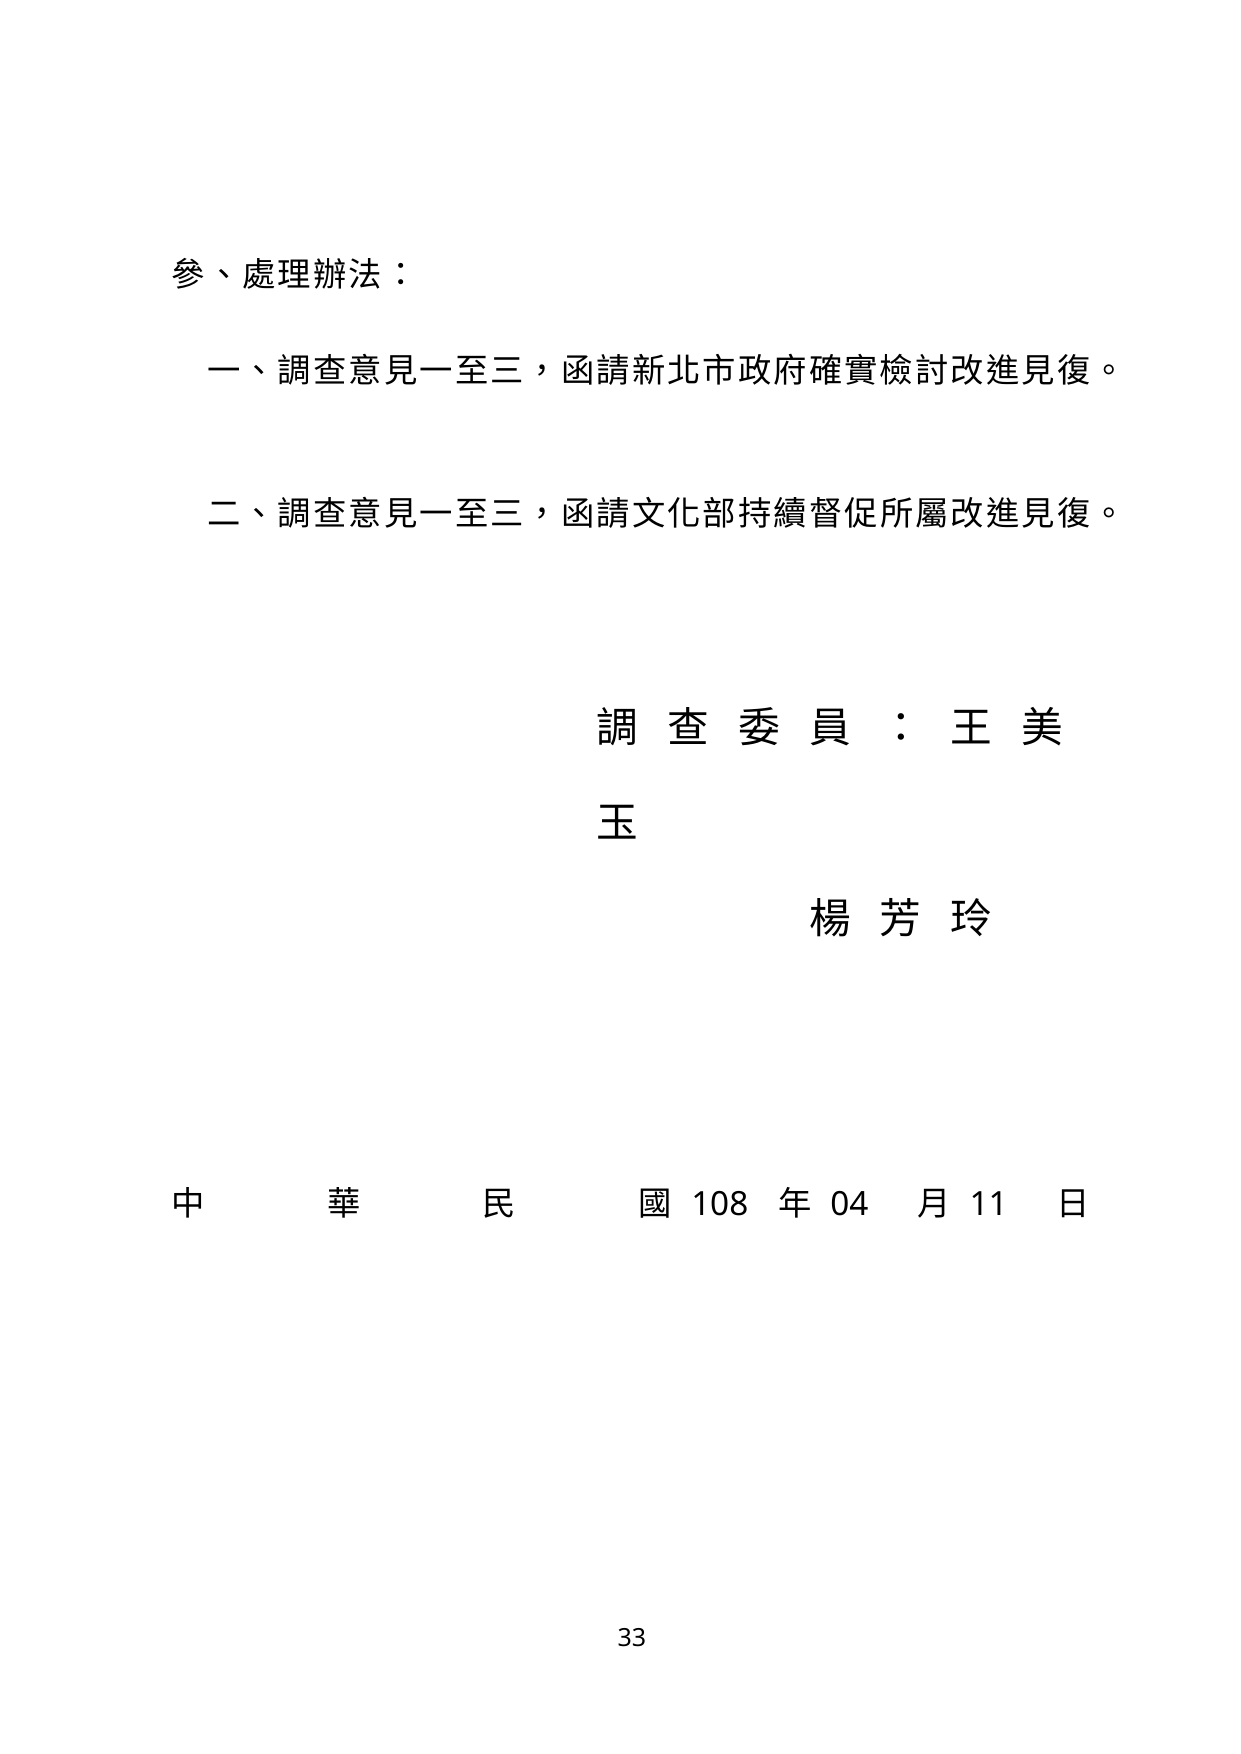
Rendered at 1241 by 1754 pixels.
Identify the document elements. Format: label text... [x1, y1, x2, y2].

subtitle 處理辦法： [171, 225, 1092, 320]
text 調查委員：王美玉 [561, 677, 1092, 867]
subtitle 調查意見一至三，函請文化部持續督促所屬改進見復。 [207, 463, 1092, 606]
text 中 華 民 國108年04月11日 [171, 1153, 1092, 1248]
text 楊芳玲 [561, 867, 1092, 963]
subtitle 調查意見一至三，函請新北市政府確實檢討改進見復。 [207, 320, 1092, 463]
